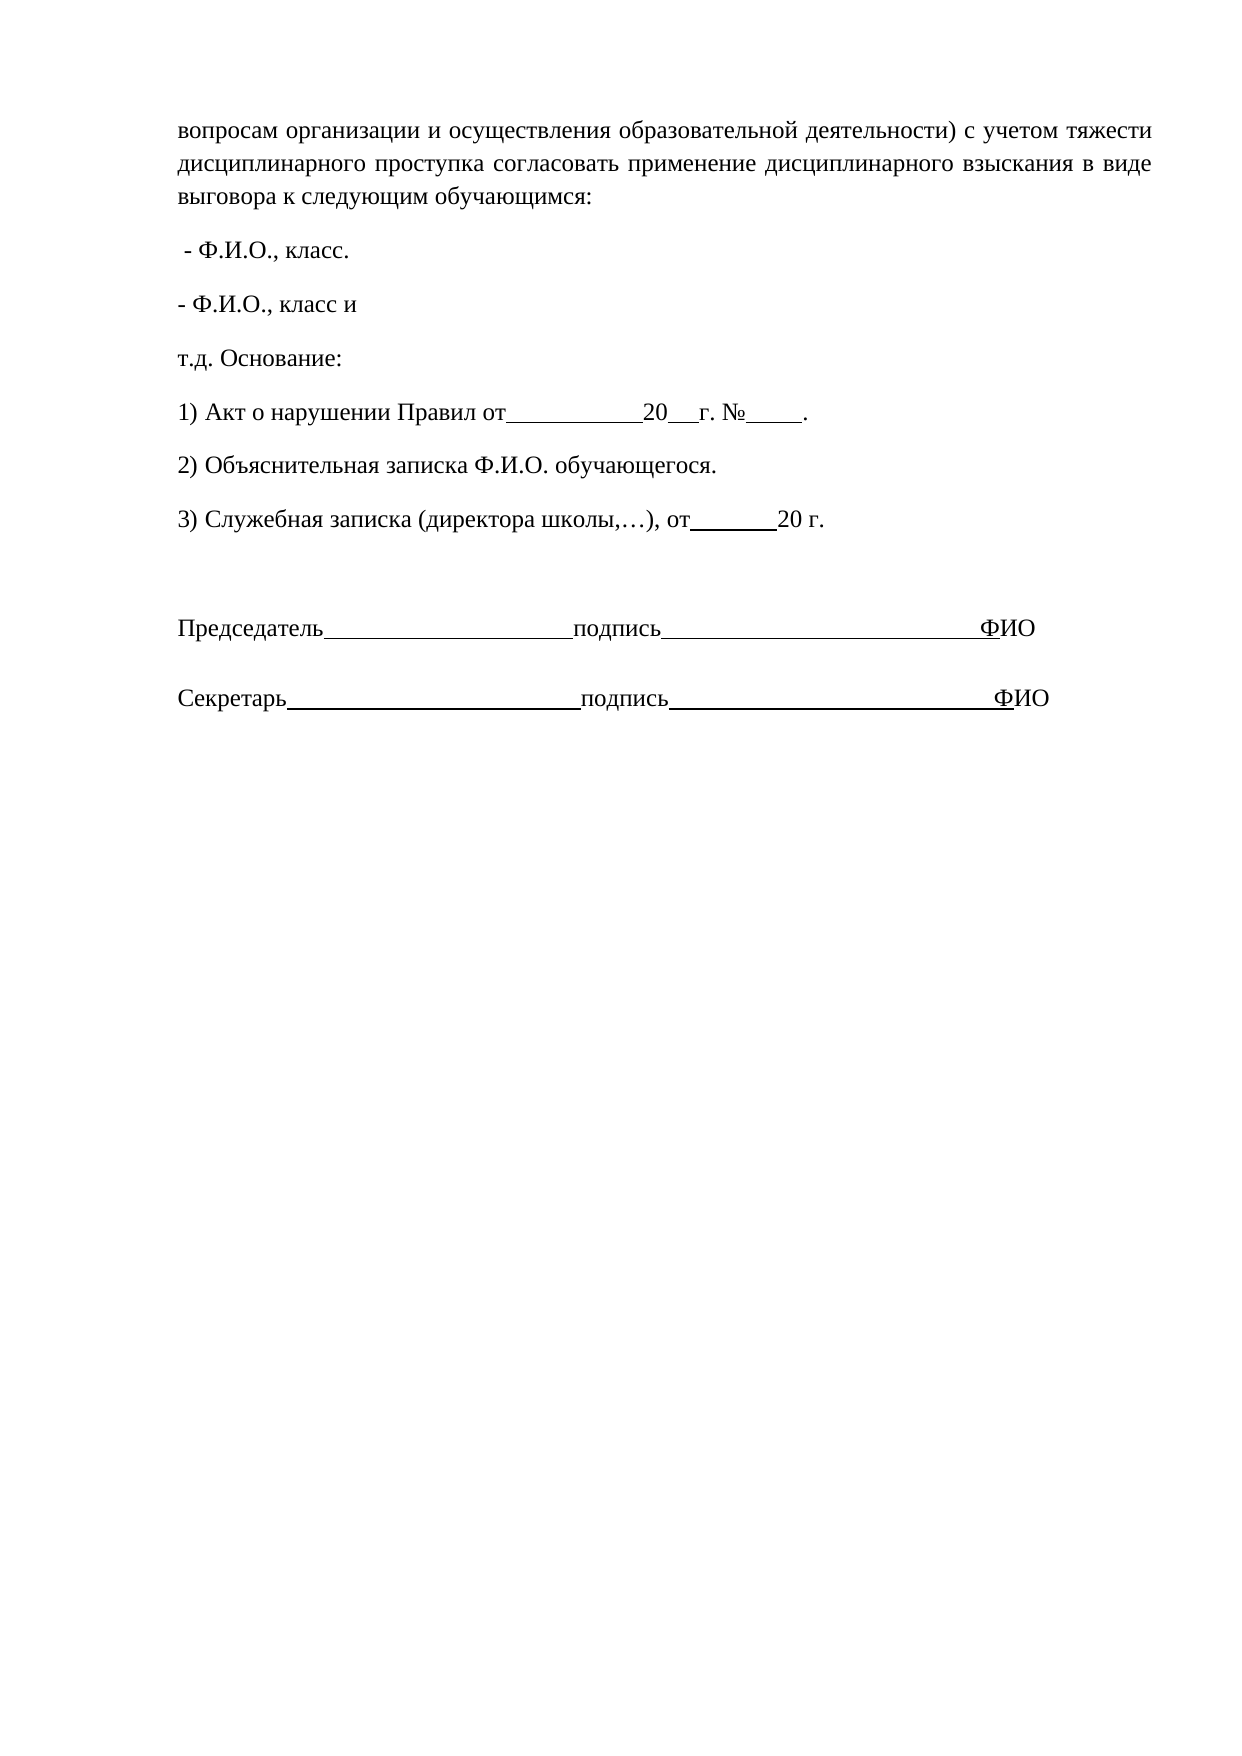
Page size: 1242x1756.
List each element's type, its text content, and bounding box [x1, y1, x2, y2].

text вопросам организации и осуществления образовательной деятельности) с учетом тяжести дисциплинарного проступка согласовать применение дисциплинарного взыскания в виде выговора к следующим обучающимся: [177, 115, 1153, 209]
list Служебная записка (директора школы,…), от 20 г. [177, 504, 1181, 533]
list Акт о нарушении Правил от 20 г. № . [177, 397, 1181, 426]
list Объяснительная записка Ф.И.О. обучающегося. [177, 451, 1181, 479]
list Ф.И.О., класс. [183, 235, 1181, 264]
list Ф.И.О., класс и т.д. Основание: [177, 289, 399, 372]
text Председатель подпись ФИО [177, 613, 1181, 641]
text Секретарь подпись ФИО [177, 683, 1181, 712]
